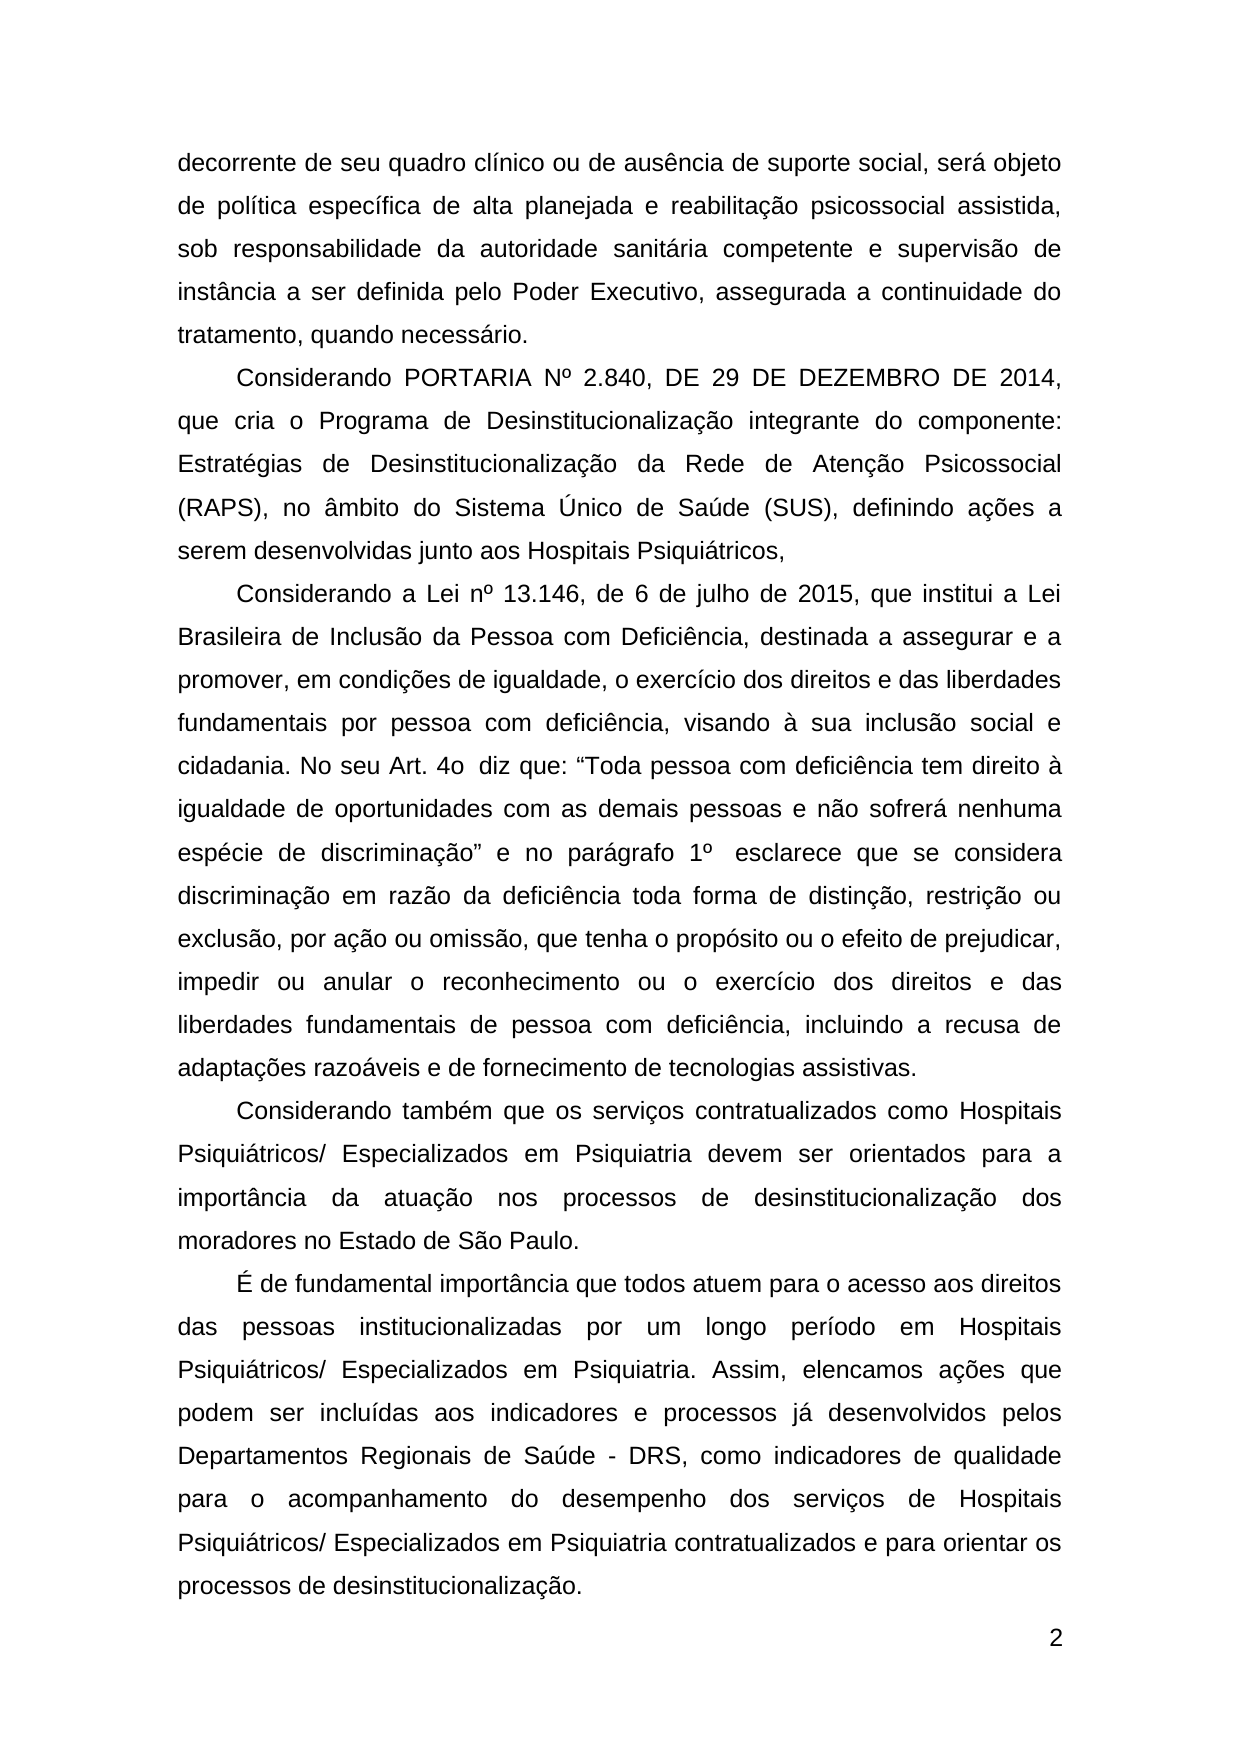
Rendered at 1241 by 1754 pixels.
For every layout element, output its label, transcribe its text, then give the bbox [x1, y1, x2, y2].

text É de fundamental importância que todos atuem para o acesso aos direitos das pessoas institucionalizadas por um longo período em Hospitais Psiquiátricos/ Especializados em Psiquiatria. Assim, elencamos ações que podem ser incluídas aos indicadores e processos já desenvolvidos pelos Departamentos Regionais de Saúde - DRS, como indicadores de qualidade para o acompanhamento do desempenho dos serviços de Hospitais Psiquiátricos/ Especializados em Psiquiatria contratualizados e para orientar os processos de desinstitucionalização. [177, 1269, 1063, 1599]
text Considerando também que os serviços contratualizados como Hospitais Psiquiátricos/ Especializados em Psiquiatria devem ser orientados para a importância da atuação nos processos de desinstitucionalização dos moradores no Estado de São Paulo. [177, 1096, 1063, 1254]
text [177, 148, 1063, 349]
subtitle Considerando PORTARIA Nº 2.840, DE 29 DE DEZEMBRO DE 2014, que cria o Programa de Desinstitucionalização integrante do componente: Estratégias de Desinstitucionalização da Rede de Atenção Psicossocial (RAPS), no âmbito do Sistema Único de Saúde (SUS), definindo ações a serem desenvolvidas junto aos Hospitais Psiquiátricos, [177, 363, 1063, 564]
text Considerando a Lei nº 13.146, de 6 de julho de 2015, que institui a Lei Brasileira de Inclusão da Pessoa com Deficiência, destinada a assegurar e a promover, em condições de igualdade, o exercício dos direitos e das liberdades fundamentais por pessoa com deficiência, visando à sua inclusão social e cidadania. No seu Art. 4o diz que: “Toda pessoa com deficiência tem direito à igualdade de oportunidades com as demais pessoas e não sofrerá nenhuma espécie de discriminação” e no parágrafo 1º esclarece que se considera discriminação em razão da deficiência toda forma de distinção, restrição ou exclusão, por ação ou omissão, que tenha o propósito ou o efeito de prejudicar, impedir ou anular o reconhecimento ou o exercício dos direitos e das liberdades fundamentais de pessoa com deficiência, incluindo a recusa de adaptações razoáveis e de fornecimento de tecnologias assistivas. [177, 579, 1063, 1082]
